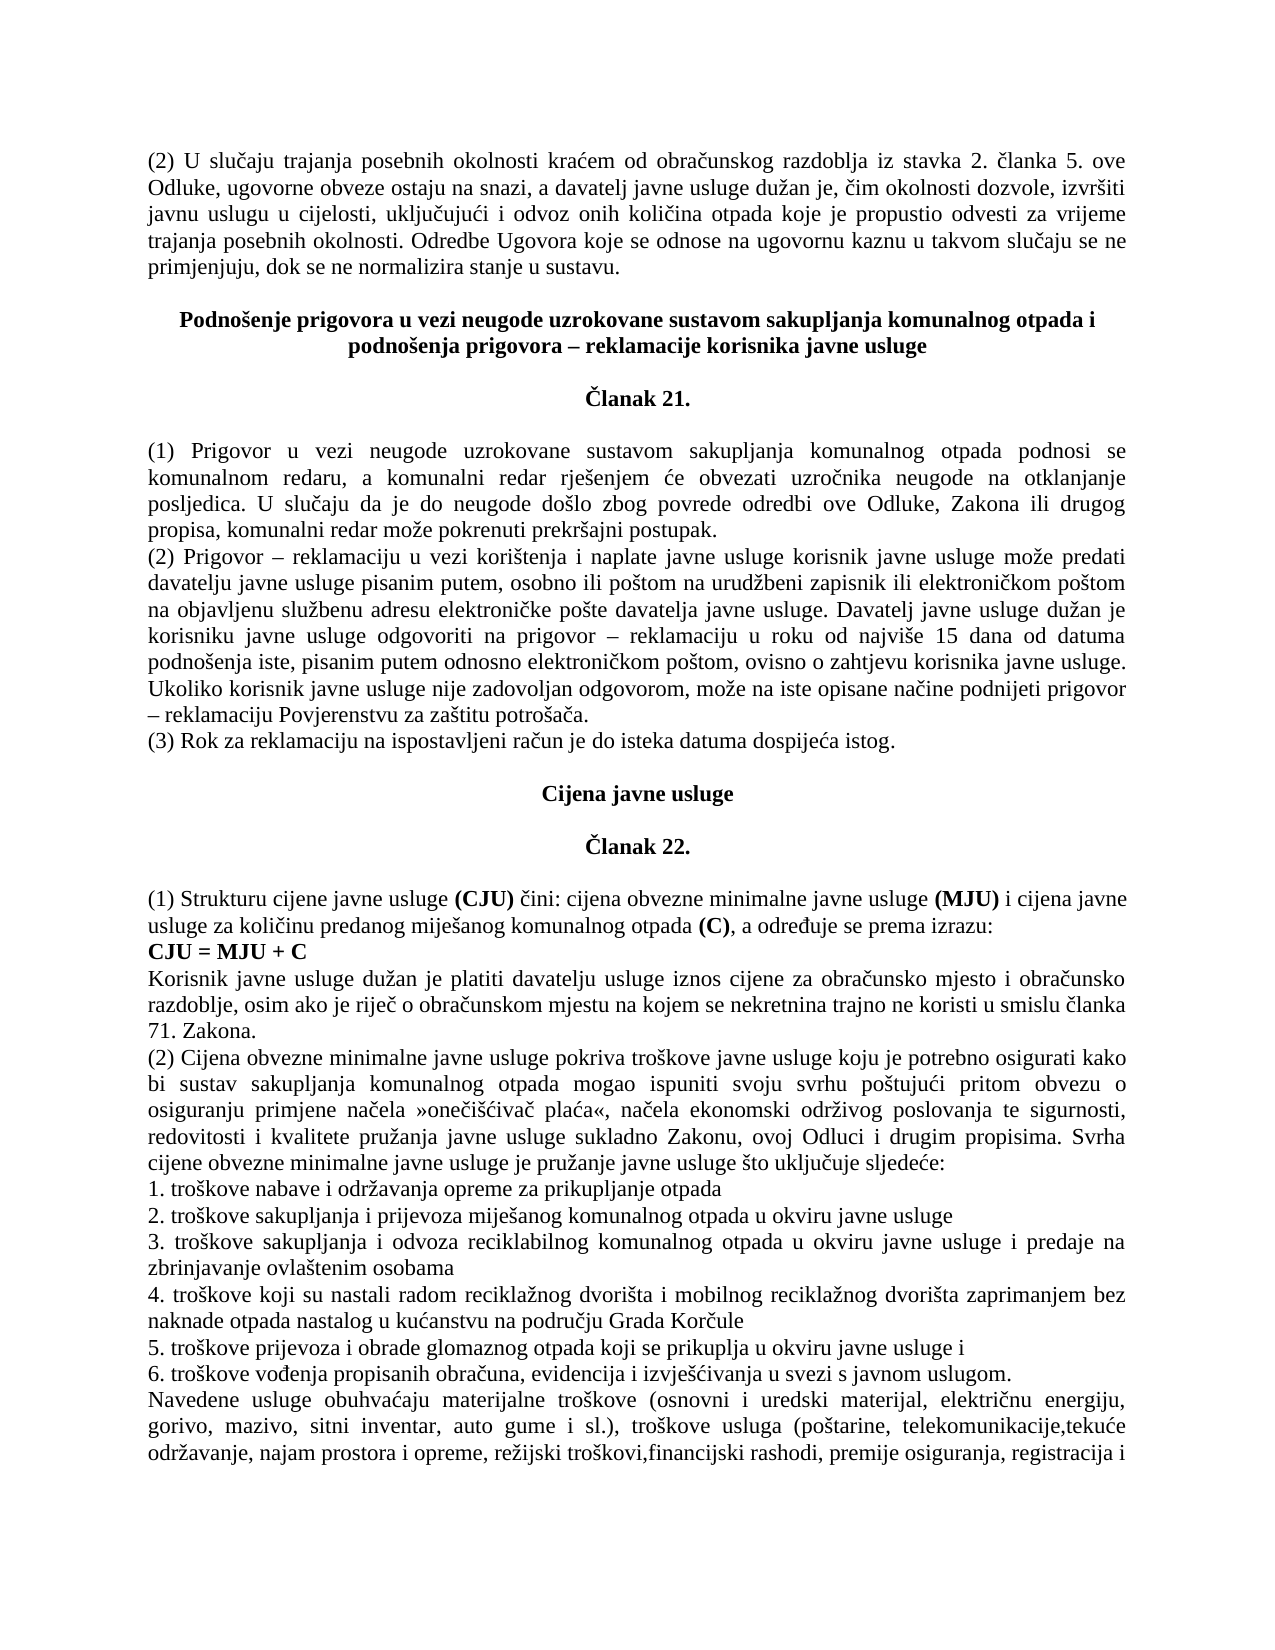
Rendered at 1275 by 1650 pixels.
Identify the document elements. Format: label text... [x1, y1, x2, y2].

text (3) Rok za reklamaciju na ispostavljeni račun je do isteka datuma dospijeća istog. [148, 727, 1127, 754]
text 5. troškove prijevoza i obrade glomaznog otpada koji se prikuplja u okviru javne usluge i [148, 1333, 1127, 1360]
text Korisnik javne usluge dužan je platiti davatelju usluge iznos cijene za obračunsko mjesto i obračunsko razdoblje, osim ako je riječ o obračunskom mjestu na kojem se nekretnina trajno ne koristi u smislu članka 71. Zakona. [148, 964, 1127, 1044]
text Cijena javne usluge [148, 780, 1127, 806]
text 4. troškove koji su nastali radom reciklažnog dvorišta i mobilnog reciklažnog dvorišta zaprimanjem bez naknade otpada nastalog u kućanstvu na području Grada Korčule [148, 1281, 1127, 1333]
text 1. troškove nabave i održavanja opreme za prikupljanje otpada [148, 1175, 1127, 1202]
text 2. troškove sakupljanja i prijevoza miješanog komunalnog otpada u okviru javne usluge [148, 1202, 1127, 1228]
text Članak 22. [148, 833, 1127, 859]
text (1) Strukturu cijene javne usluge (CJU) čini: cijena obvezne minimalne javne usluge (MJU) i cijena javne usluge za količinu predanog miješanog komunalnog otpada (C), a određuje se prema izrazu: [148, 886, 1127, 938]
text Članak 21. [148, 385, 1127, 411]
text (2) U slučaju trajanja posebnih okolnosti kraćem od obračunskog razdoblja iz stavka 2. članka 5. ove Odluke, ugovorne obveze ostaju na snazi, a davatelj javne usluge dužan je, čim okolnosti dozvole, izvršiti javnu uslugu u cijelosti, uključujući i odvoz onih količina otpada koje je propustio odvesti za vrijeme trajanja posebnih okolnosti. Odredbe Ugovora koje se odnose na ugovornu kaznu u takvom slučaju se ne primjenjuju, dok se ne normalizira stanje u sustavu. [148, 148, 1127, 279]
text (2) Prigovor – reklamaciju u vezi korištenja i naplate javne usluge korisnik javne usluge može predati davatelju javne usluge pisanim putem, osobno ili poštom na urudžbeni zapisnik ili elektroničkom poštom na objavljenu službenu adresu elektroničke pošte davatelja javne usluge. Davatelj javne usluge dužan je korisniku javne usluge odgovoriti na prigovor – reklamaciju u roku od najviše 15 dana od datuma podnošenja iste, pisanim putem odnosno elektroničkom poštom, ovisno o zahtjevu korisnika javne usluge. Ukoliko korisnik javne usluge nije zadovoljan odgovorom, može na iste opisane načine podnijeti prigovor – reklamaciju Povjerenstvu za zaštitu potrošača. [148, 543, 1127, 727]
text (1) Prigovor u vezi neugode uzrokovane sustavom sakupljanja komunalnog otpada podnosi se komunalnom redaru, a komunalni redar rješenjem će obvezati uzročnika neugode na otklanjanje posljedica. U slučaju da je do neugode došlo zbog povrede odredbi ove Odluke, Zakona ili drugog propisa, komunalni redar može pokrenuti prekršajni postupak. [148, 437, 1127, 543]
text 6. troškove vođenja propisanih obračuna, evidencija i izvješćivanja u svezi s javnom uslugom. [148, 1360, 1127, 1386]
text Podnošenje prigovora u vezi neugode uzrokovane sustavom sakupljanja komunalnog otpada i podnošenja prigovora – reklamacije korisnika javne usluge [148, 306, 1127, 358]
text (2) Cijena obvezne minimalne javne usluge pokriva troškove javne usluge koju je potrebno osigurati kako bi sustav sakupljanja komunalnog otpada mogao ispuniti svoju svrhu poštujući pritom obvezu o osiguranju primjene načela »onečišćivač plaća«, načela ekonomski održivog poslovanja te sigurnosti, redovitosti i kvalitete pružanja javne usluge sukladno Zakonu, ovoj Odluci i drugim propisima. Svrha cijene obvezne minimalne javne usluge je pružanje javne usluge što uključuje sljedeće: [148, 1044, 1127, 1175]
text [148, 1386, 1127, 1465]
text 3. troškove sakupljanja i odvoza reciklabilnog komunalnog otpada u okviru javne usluge i predaje na zbrinjavanje ovlaštenim osobama [148, 1228, 1127, 1281]
text CJU = MJU + C [148, 938, 1127, 964]
